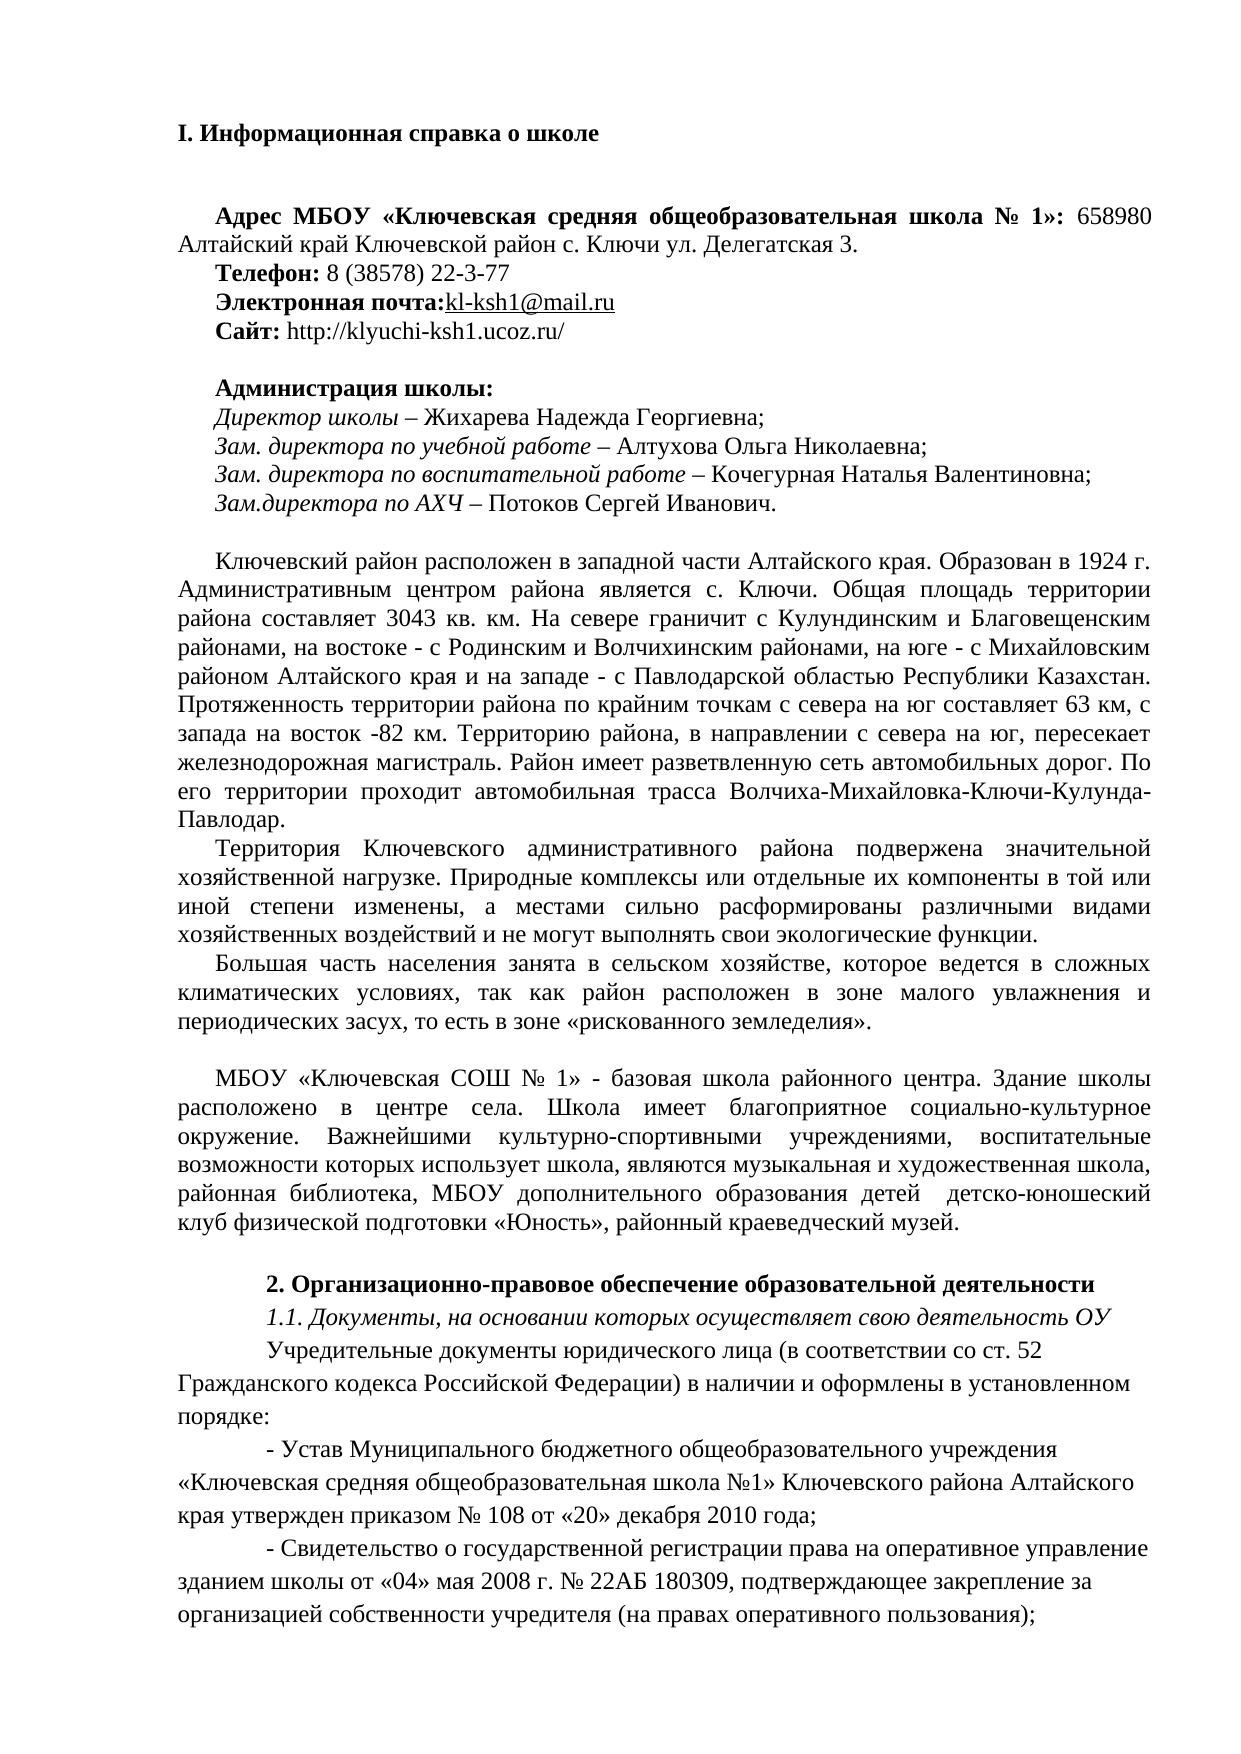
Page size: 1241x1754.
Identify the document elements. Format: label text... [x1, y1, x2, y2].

text 2. Организационно-правовое обеспечение образовательной деятельности [177, 1269, 1152, 1297]
text Зам. директора по учебной работе – Алтухова Ольга Николаевна; [177, 431, 1152, 459]
text - Свидетельство о государственной регистрации права на оперативное управление зданием школы от «04» мая 2008 г. № 22АБ 180309, подтверждающее закрепление за организацией собственности учредителя (на правах оперативного пользования); [177, 1533, 1152, 1628]
text - Устав Муниципального бюджетного общеобразовательного учреждения «Ключевская средняя общеобразовательная школа №1» Ключевского района Алтайского края утвержден приказом № 108 от «20» декабря 2010 года; [177, 1434, 1152, 1529]
text МБОУ «Ключевская СОШ № 1» - базовая школа районного центра. Здание школы расположено в центре села. Школа имеет благоприятное социально-культурное окружение. Важнейшими культурно-спортивными учреждениями, воспитательные возможности которых использует школа, являются музыкальная и художественная школа, районная библиотека, МБОУ дополнительного образования детей детско-юношеский клуб физической подготовки «Юность», районный краеведческий музей. [177, 1063, 1152, 1236]
text Сайт: http://klyuchi-ksh1.ucoz.ru/ [177, 316, 1152, 344]
text Адрес МБОУ «Ключевская средняя общеобразовательная школа № 1»: 658980 Алтайский край Ключевской район с. Ключи ул. Делегатская 3. [177, 201, 1152, 258]
text Учредительные документы юридического лица (в соответствии со ст. 52 Гражданского кодекса Российской Федерации) в наличии и оформлены в установленном порядке: [177, 1335, 1152, 1429]
text Зам.директора по АХЧ – Потоков Сергей Иванович. [177, 488, 1152, 517]
text Электронная почта:kl-ksh1@mail.ru [177, 287, 1152, 316]
text Большая часть населения занята в сельском хозяйстве, которое ведется в сложных климатических условиях, так как район расположен в зоне малого увлажнения и периодических засух, то есть в зоне «рискованного земледелия». [177, 948, 1152, 1034]
text Администрация школы: [177, 373, 1152, 402]
text Директор школы – Жихарева Надежда Георгиевна; [177, 402, 1152, 431]
text Зам. директора по воспитательной работе – Кочегурная Наталья Валентиновна; [177, 459, 1152, 488]
text Телефон: 8 (38578) 22-3-77 [177, 258, 1152, 287]
text I. Информационная справка о школе [177, 118, 1152, 147]
text Ключевский район расположен в западной части Алтайского края. Образован в . Административным центром района является с. Ключи. Общая площадь территории района составляет 3043 кв. км. На севере граничит с Кулундинским и Благовещенским районами, на востоке - с Родинским и Волчихинским районами, на юге - с Михайловским районом Алтайского края и на западе - с Павлодарской областью Республики Казахстан. Протяженность территории района по крайним точкам с севера на юг составляет , с запада на восток . Территорию района, в направлении с севера на юг, пересекает железнодорожная магистраль. Район имеет разветвленную сеть автомобильных дорог. По его территории проходит автомобильная трасса Волчиха-Михайловка-Ключи-Кулунда-Павлодар. [177, 546, 1152, 833]
text 1.1. Документы, на основании которых осуществляет свою деятельность ОУ [177, 1302, 1152, 1331]
text Территория Ключевского административного района подвержена значительной хозяйственной нагрузке. Природные комплексы или отдельные их компоненты в той или иной степени изменены, а местами сильно расформированы различными видами хозяйственных воздействий и не могут выполнять свои экологические функции. [177, 833, 1152, 948]
